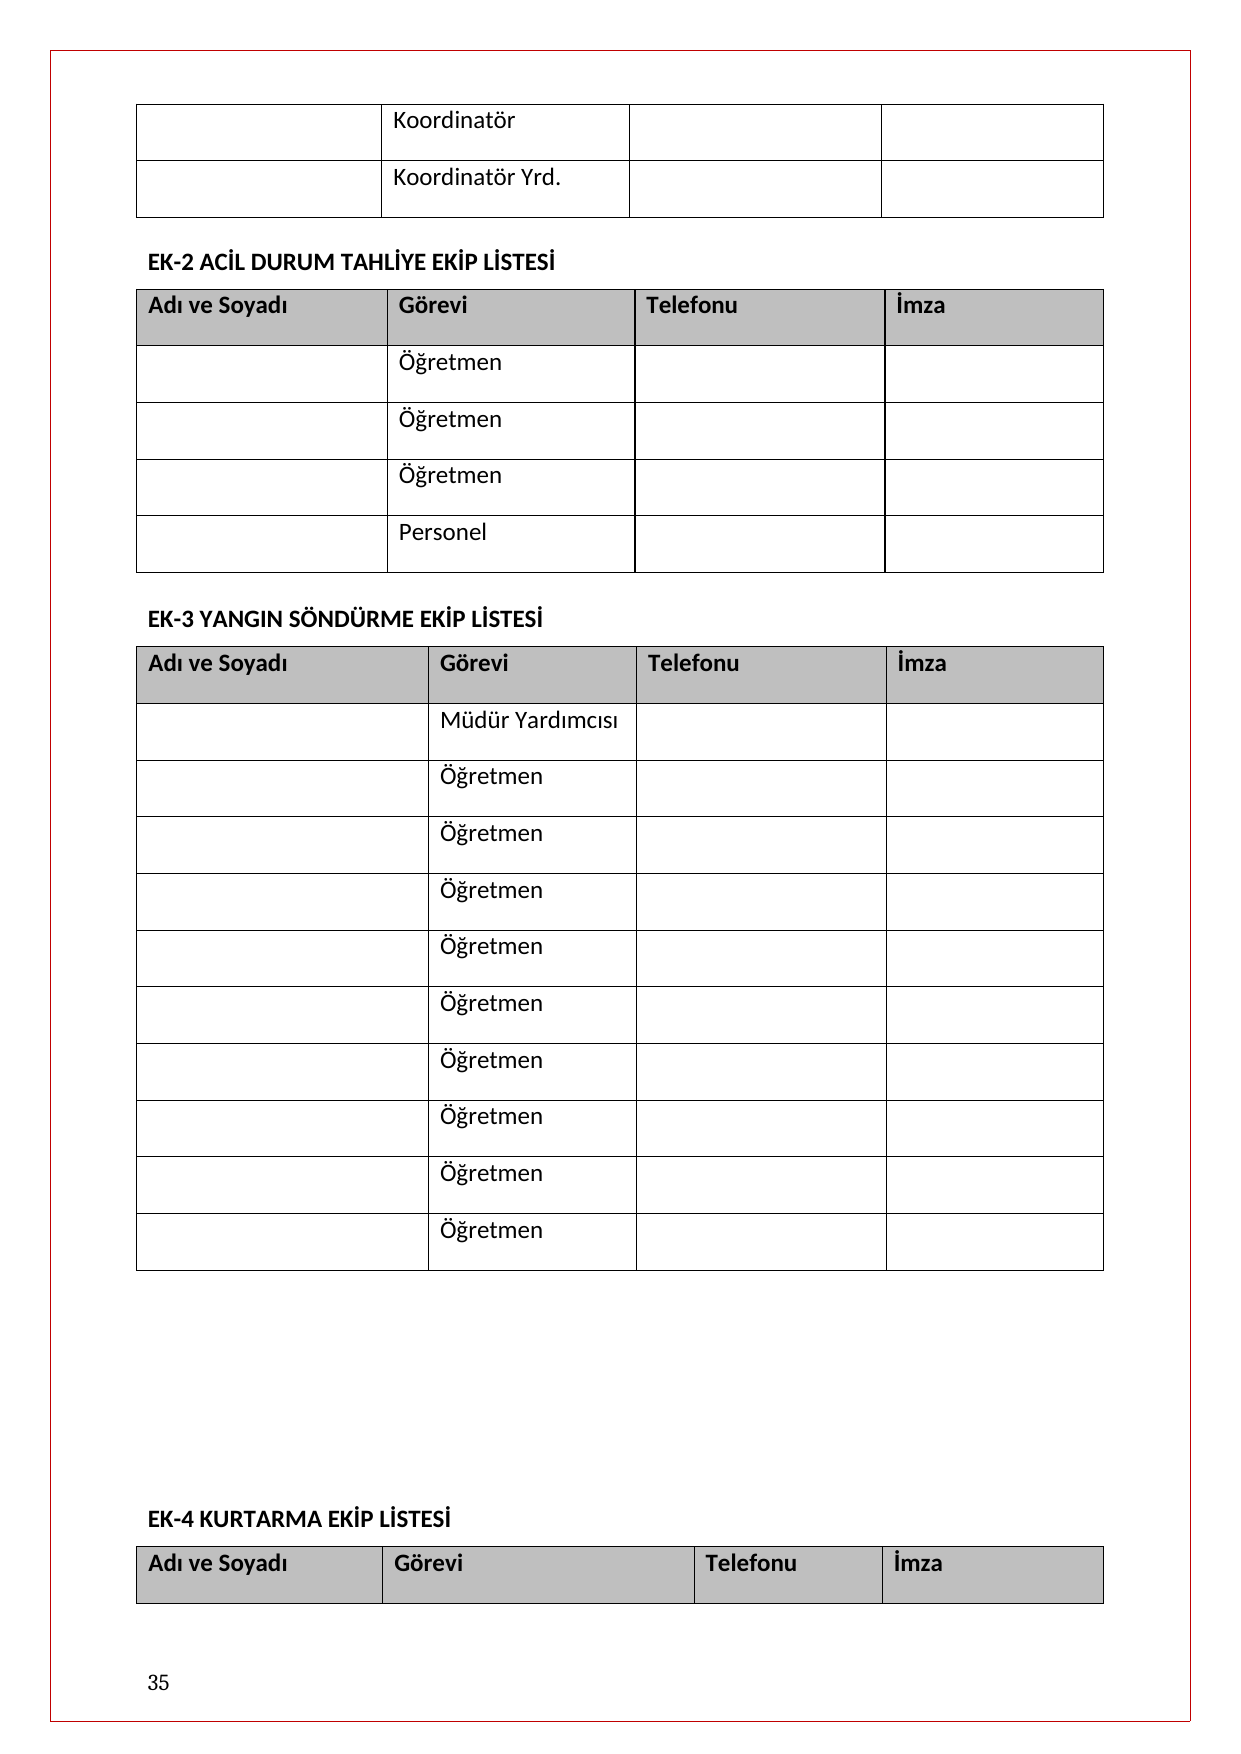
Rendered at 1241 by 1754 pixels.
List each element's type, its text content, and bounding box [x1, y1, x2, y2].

table_cell [636, 516, 884, 572]
table_cell Öğretmen [429, 874, 636, 929]
table_cell [887, 704, 1103, 759]
subtitle EK-4 KURTARMA EKİP LİSTESİ [148, 1503, 1092, 1534]
table_cell [137, 516, 387, 572]
table_cell Koordinatör [382, 105, 629, 160]
table_header Adı ve Soyadı [137, 647, 428, 703]
subtitle EK-3 YANGIN SÖNDÜRME EKİP LİSTESİ [148, 603, 1092, 634]
table_cell Öğretmen [388, 346, 634, 402]
table_cell [886, 403, 1103, 458]
table_cell Personel [388, 516, 634, 572]
table_cell [137, 874, 428, 929]
table_cell Öğretmen [388, 403, 634, 458]
subtitle EK-2 ACİL DURUM TAHLİYE EKİP LİSTESİ [148, 246, 1092, 276]
table_cell [637, 761, 886, 816]
table_cell [137, 1157, 428, 1213]
table_cell [637, 1157, 886, 1213]
table_cell [887, 761, 1103, 816]
table_cell Öğretmen [429, 987, 636, 1043]
table_cell [137, 460, 387, 515]
table_cell [637, 931, 886, 986]
table_cell [887, 1101, 1103, 1156]
table_cell Öğretmen [429, 931, 636, 986]
table_header Telefonu [636, 290, 884, 345]
table_cell [637, 1214, 886, 1269]
table_cell [137, 704, 428, 759]
table_cell [637, 987, 886, 1043]
table_cell [137, 931, 428, 986]
table_cell [636, 346, 884, 402]
table_cell [137, 987, 428, 1043]
table_cell Öğretmen [429, 1101, 636, 1156]
table_cell [637, 817, 886, 873]
table_cell [137, 761, 428, 816]
table_cell [887, 987, 1103, 1043]
table_cell [137, 403, 387, 458]
table_cell [887, 874, 1103, 929]
table_cell [637, 874, 886, 929]
table_cell Müdür Yardımcısı [429, 704, 636, 759]
table_header Görevi [388, 290, 634, 345]
table_header Adı ve Soyadı [137, 1547, 382, 1603]
table_cell [887, 1044, 1103, 1099]
table_cell Öğretmen [429, 1044, 636, 1099]
table_cell [886, 346, 1103, 402]
table_cell [637, 1101, 886, 1156]
table_cell [137, 1214, 428, 1269]
table_cell Öğretmen [429, 817, 636, 873]
table_header Adı ve Soyadı [137, 290, 387, 345]
table_cell [886, 460, 1103, 515]
table_cell Öğretmen [429, 761, 636, 816]
table_header İmza [886, 290, 1103, 345]
table_cell [637, 1044, 886, 1099]
table_cell [137, 346, 387, 402]
table_cell [887, 1214, 1103, 1269]
table_cell [887, 1157, 1103, 1213]
table_cell [137, 817, 428, 873]
table_cell [882, 105, 1103, 160]
table_header Telefonu [695, 1547, 882, 1603]
table_cell [137, 1101, 428, 1156]
table_header Görevi [429, 647, 636, 703]
table_cell Öğretmen [429, 1214, 636, 1269]
table_cell [637, 704, 886, 759]
table_header Görevi [383, 1547, 694, 1603]
table_header İmza [883, 1547, 1103, 1603]
table_cell Öğretmen [429, 1157, 636, 1213]
table_cell Öğretmen [388, 460, 634, 515]
table_cell [137, 105, 381, 160]
table_cell Koordinatör Yrd. [382, 161, 629, 217]
table_cell [882, 161, 1103, 217]
table_cell [887, 817, 1103, 873]
table_cell [137, 1044, 428, 1099]
table_header Telefonu [637, 647, 886, 703]
table_header İmza [887, 647, 1103, 703]
table_cell [630, 105, 881, 160]
table_cell [636, 460, 884, 515]
table_cell [630, 161, 881, 217]
table_cell [886, 516, 1103, 572]
table_cell [137, 161, 381, 217]
table_cell [887, 931, 1103, 986]
table_cell [636, 403, 884, 458]
